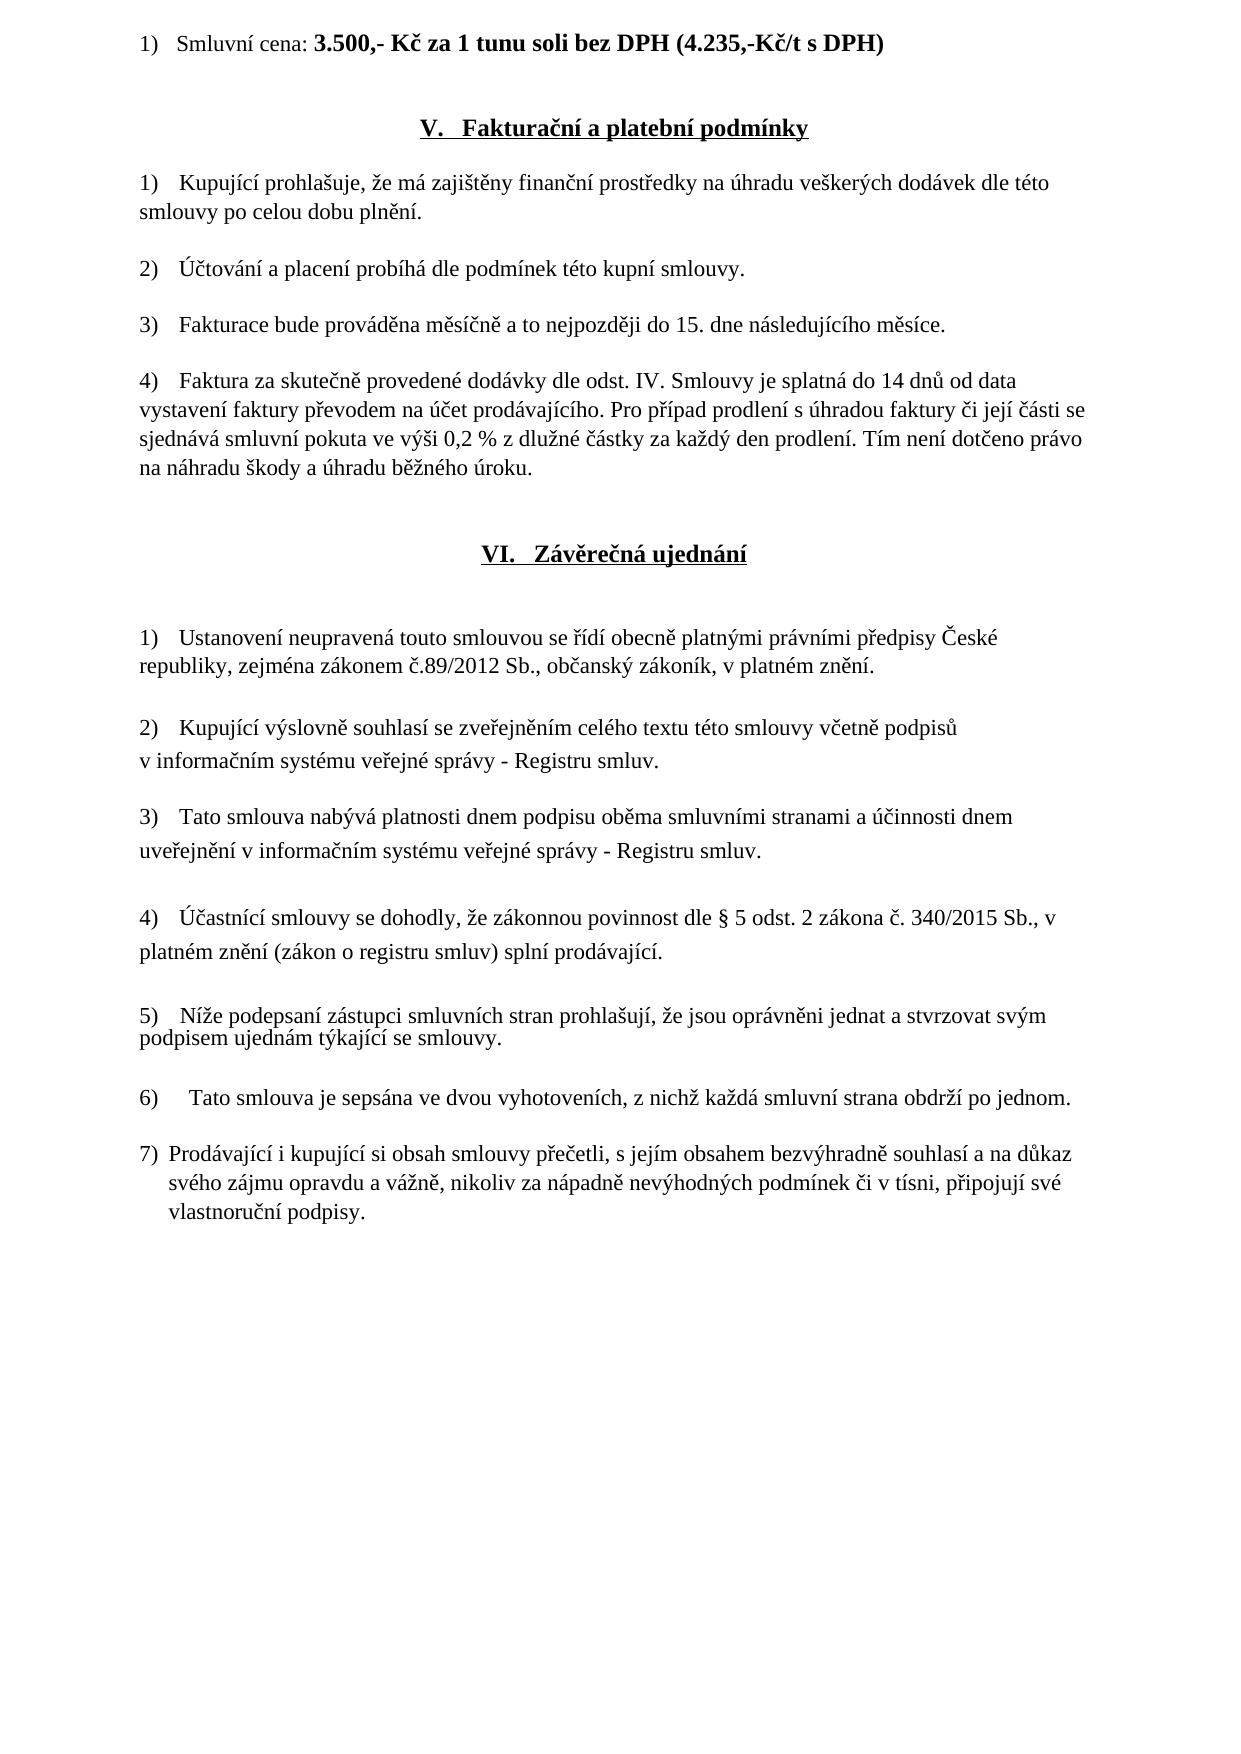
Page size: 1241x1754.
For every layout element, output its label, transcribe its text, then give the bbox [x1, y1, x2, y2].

list Kupující výslovně souhlasí se zveřejněním celého textu této smlouvy včetně podpisů [139, 714, 1089, 740]
text v informačním systému veřejné správy - Registru smluv. [139, 747, 1089, 773]
list Závěrečná ujednání [139, 539, 1089, 568]
list Fakturace bude prováděna měsíčně a to nejpozději do 15. dne následujícího měsíce. [139, 311, 1089, 337]
list Smluvní cena: 3.500,- Kč za 1 tunu soli bez DPH (4.235,-Kč/t s DPH) [139, 28, 1089, 57]
list Účastnící smlouvy se dohodly, že zákonnou povinnost dle § 5 odst. 2 zákona č. 340/2015 Sb., v platném znění (zákon o registru smluv) splní prodávající. [139, 904, 1089, 965]
list Ustanovení neupravená touto smlouvou se řídí obecně platnými právními předpisy České republiky, zejména zákonem č.89/2012 Sb., občanský zákoník, v platném znění. [139, 624, 1089, 679]
list Kupující prohlašuje, že má zajištěny finanční prostředky na úhradu veškerých dodávek dle této smlouvy po celou dobu plnění. [139, 169, 1089, 224]
list Prodávající i kupující si obsah smlouvy přečetli, s jejím obsahem bezvýhradně souhlasí a na důkaz svého zájmu opravdu a vážně, nikoliv za nápadně nevýhodných podmínek či v tísni, připojují své vlastnoruční podpisy. [139, 1141, 1089, 1225]
list Níže podepsaní zástupci smluvních stran prohlašují, že jsou oprávněni jednat a stvrzovat svým podpisem ujednám týkající se smlouvy. [139, 1006, 1089, 1051]
list Tato smlouva nabývá platnosti dnem podpisu oběma smluvními stranami a účinnosti dnem uveřejnění v informačním systému veřejné správy - Registru smluv. [139, 803, 1089, 863]
list Tato smlouva je sepsána ve dvou vyhotoveních, z nichž každá smluvní strana obdrží po jednom. [139, 1084, 1089, 1110]
list Faktura za skutečně provedené dodávky dle odst. IV. Smlouvy je splatná do 14 dnů od data vystavení faktury převodem na účet prodávajícího. Pro případ prodlení s úhradou faktury či její části se sjednává smluvní pokuta ve výši 0,2 % z dlužné částky za každý den prodlení. Tím není dotčeno právo na náhradu škody a úhradu běžného úroku. [139, 367, 1089, 480]
list Fakturační a platební podmínky [139, 113, 1089, 142]
list Účtování a placení probíhá dle podmínek této kupní smlouvy. [139, 255, 1089, 281]
